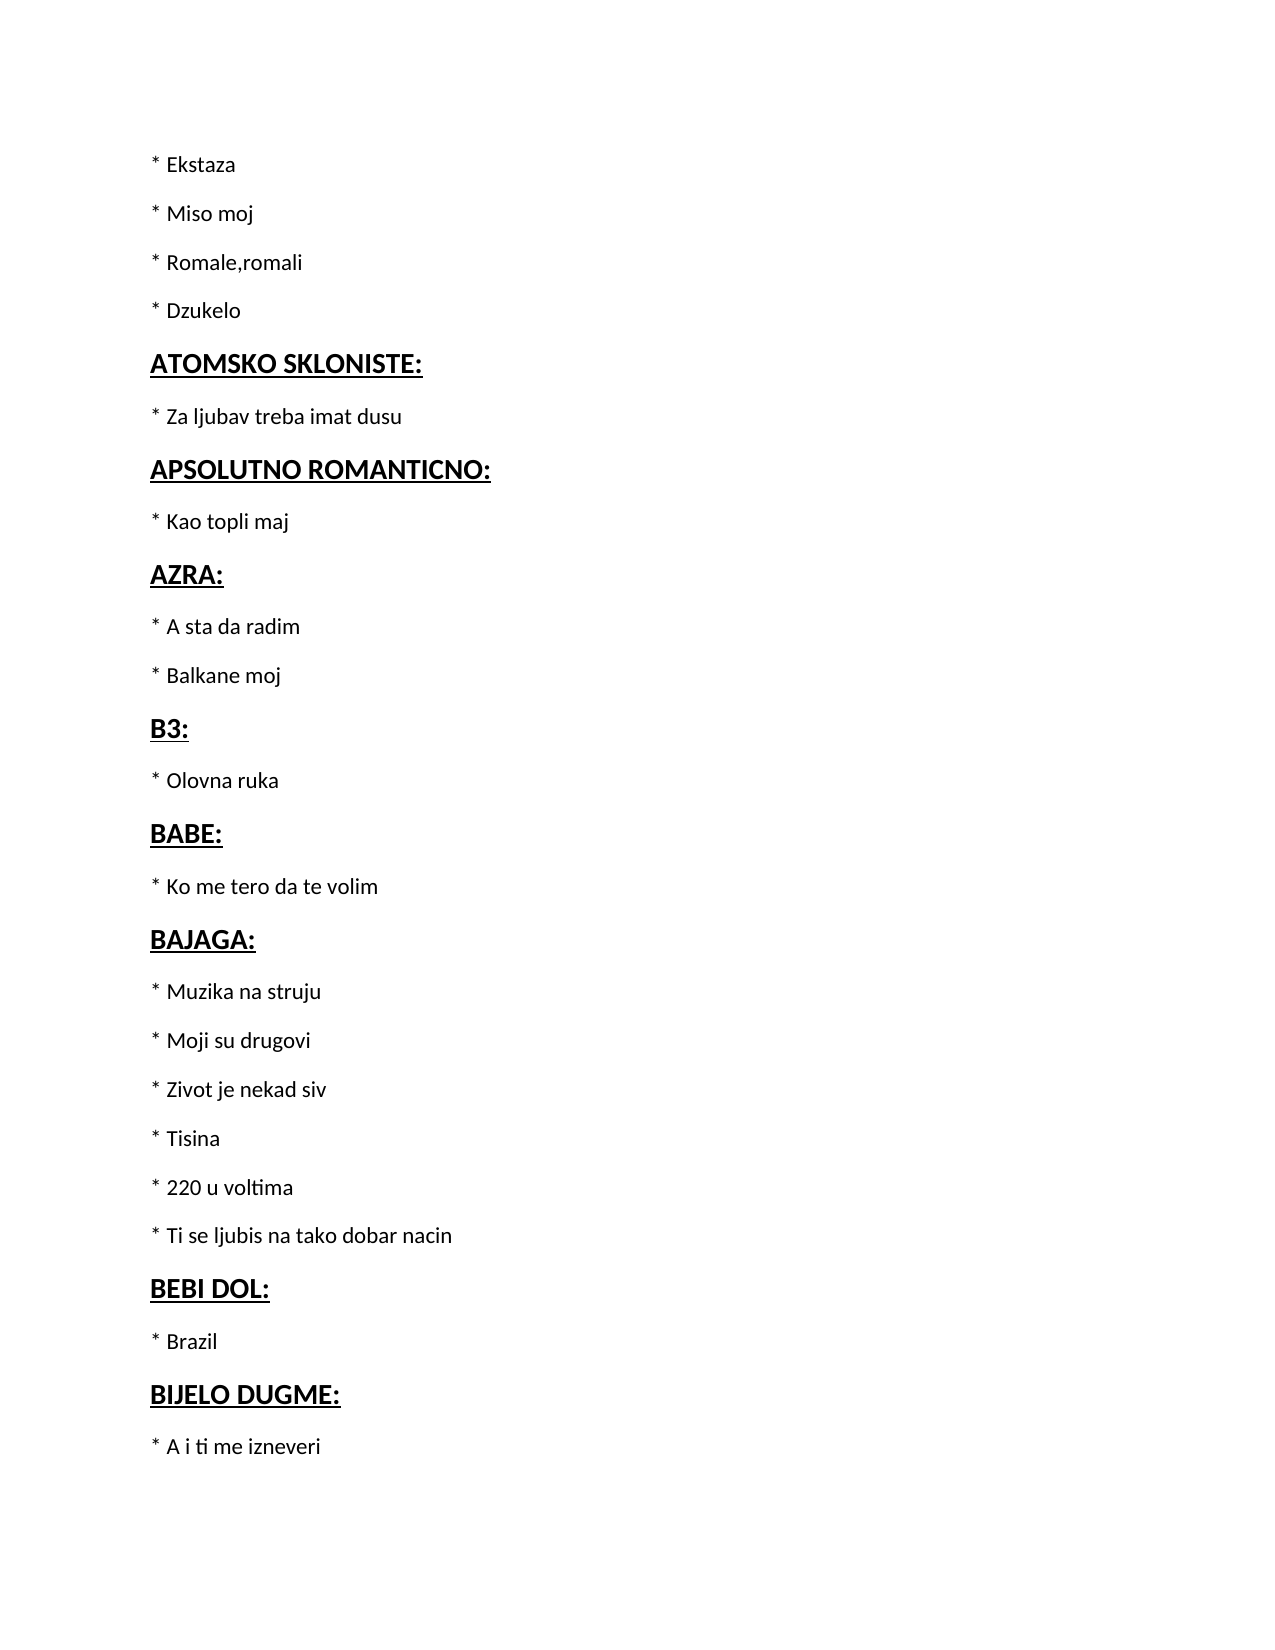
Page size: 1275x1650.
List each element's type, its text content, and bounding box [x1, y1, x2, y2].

text * [150, 1327, 1125, 1355]
text * A sta da radim [150, 612, 1125, 641]
text BABE: [150, 816, 1125, 851]
text APSOLUTNO ROMANTICNO: [150, 451, 1125, 486]
text * Kao topli maj [150, 507, 1125, 535]
text * Olovna ruka [150, 767, 1125, 795]
text * Moji su drugovi [150, 1026, 1125, 1054]
text * Balkane moj [150, 661, 1125, 689]
text * Za ljubav treba imat dusu [150, 402, 1125, 430]
text * Romale,romali [150, 248, 1125, 276]
text BIJELO DUGME: [150, 1376, 1125, 1411]
text * Tisina [150, 1124, 1125, 1152]
text * A i ti me izneveri [150, 1432, 1125, 1460]
text AZRA: [150, 556, 1125, 592]
text * Muzika na struju [150, 977, 1125, 1005]
text * Ekstaza [150, 150, 1125, 178]
text ATOMSKO SKLONISTE: [150, 345, 1125, 381]
text B3: [150, 710, 1125, 746]
text BEBI DOL: [150, 1270, 1125, 1306]
text * 220 u voltima [150, 1173, 1125, 1201]
text * Miso moj [150, 199, 1125, 227]
text * Dzukelo [150, 297, 1125, 324]
text * Zivot je nekad siv [150, 1075, 1125, 1103]
text BAJAGA: [150, 921, 1125, 956]
text * Ti se ljubis na tako dobar nacin [150, 1222, 1125, 1249]
text * Ko me tero da te volim [150, 872, 1125, 900]
